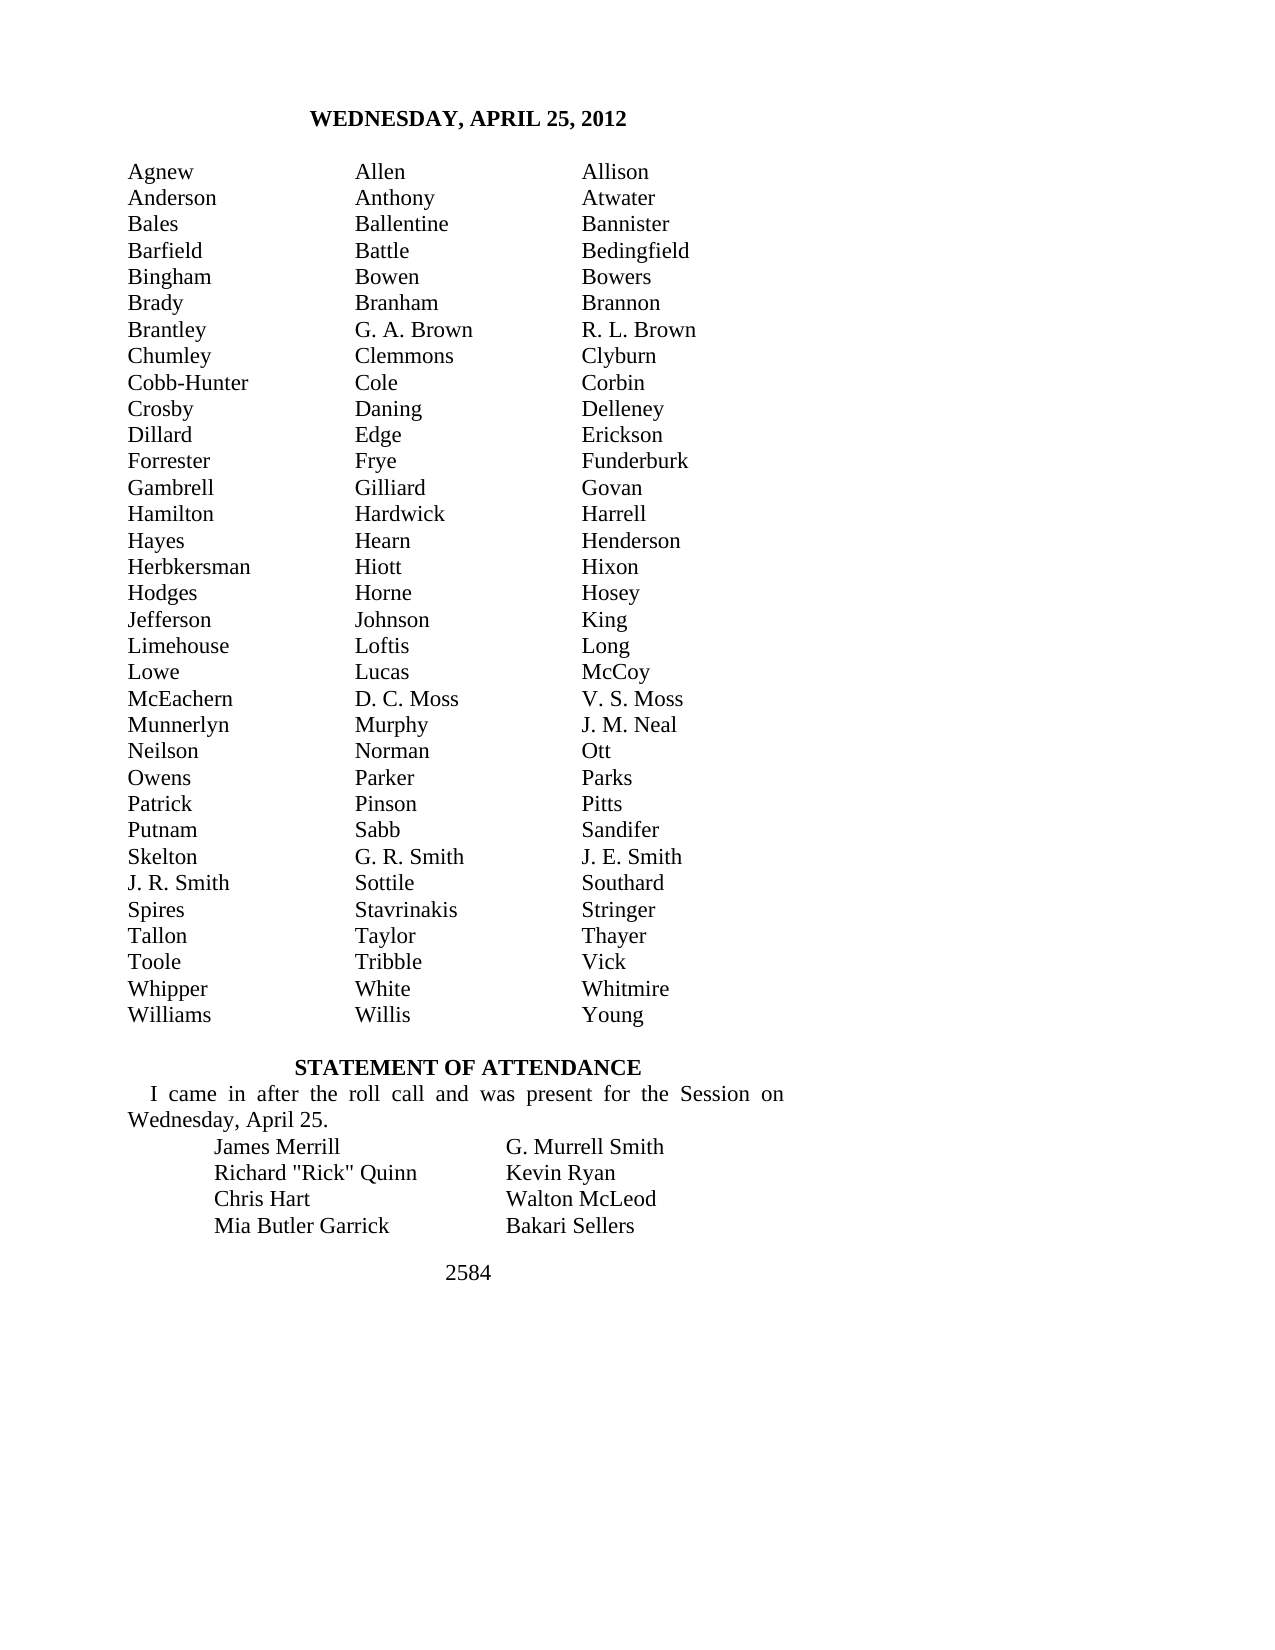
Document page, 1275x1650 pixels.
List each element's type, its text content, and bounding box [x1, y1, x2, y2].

table_cell Mia Butler Garrick [203, 1212, 494, 1238]
table_cell V. S. Moss [570, 685, 797, 711]
table_cell Toole [116, 948, 343, 975]
table_cell Horne [343, 579, 570, 606]
table_cell Pitts [570, 790, 797, 817]
table_cell Bowers [570, 263, 797, 289]
table_cell Edge [343, 421, 570, 448]
table_cell Branham [343, 290, 570, 316]
table_cell Harrell [570, 500, 797, 527]
table_cell Thayer [570, 922, 797, 948]
table_cell Young [570, 1001, 797, 1027]
table_cell Govan [570, 474, 797, 500]
table_cell Hodges [116, 579, 343, 606]
table_cell Corbin [570, 369, 797, 395]
table_cell Neilson [116, 738, 343, 764]
table_cell McCoy [570, 659, 797, 685]
table_cell Hamilton [116, 500, 343, 527]
table_cell Bedingfield [570, 237, 797, 263]
table_cell Parks [570, 764, 797, 790]
table_cell Gambrell [116, 474, 343, 500]
table_cell Chumley [116, 342, 343, 368]
table_cell Clemmons [343, 342, 570, 368]
table_cell Sottile [343, 869, 570, 896]
table_cell Bingham [116, 263, 343, 289]
table_cell Murphy [343, 711, 570, 737]
table_cell Chris Hart [203, 1186, 494, 1212]
table_cell Brantley [116, 316, 343, 342]
table_cell J. R. Smith [116, 869, 343, 896]
table_cell Gilliard [343, 474, 570, 500]
table_cell Anthony [343, 184, 570, 210]
table_cell Brannon [570, 290, 797, 316]
table_cell Spires [116, 896, 343, 922]
table_cell Owens [116, 764, 343, 790]
table_cell G. R. Smith [343, 843, 570, 869]
table_cell D. C. Moss [343, 685, 570, 711]
table_cell King [570, 606, 797, 632]
table_cell Lucas [343, 659, 570, 685]
table_header Allen [343, 158, 570, 184]
table_cell Bowen [343, 263, 570, 289]
table_cell Brady [116, 290, 343, 316]
table_cell Hiott [343, 553, 570, 579]
table_cell Loftis [343, 632, 570, 658]
table_cell Walton McLeod [494, 1186, 786, 1212]
table_cell Barfield [116, 237, 343, 263]
table_cell Limehouse [116, 632, 343, 658]
table_cell Kevin Ryan [494, 1159, 786, 1186]
table_cell Daning [343, 395, 570, 421]
table_cell Southard [570, 869, 797, 896]
table_cell Cobb-Hunter [116, 369, 343, 395]
table_cell Parker [343, 764, 570, 790]
table_cell Tribble [343, 948, 570, 975]
table_cell Hearn [343, 527, 570, 553]
table_cell Dillard [116, 421, 343, 448]
table_cell Skelton [116, 843, 343, 869]
table_cell White [343, 975, 570, 1001]
table_cell Cole [343, 369, 570, 395]
table_cell Anderson [116, 184, 343, 210]
table_cell Munnerlyn [116, 711, 343, 737]
table_header Allison [570, 158, 797, 184]
table_cell Hixon [570, 553, 797, 579]
table_cell Jefferson [116, 606, 343, 632]
table_cell Lowe [116, 659, 343, 685]
table_cell Bakari Sellers [494, 1212, 786, 1238]
table_cell G. A. Brown [343, 316, 570, 342]
table_cell Crosby [116, 395, 343, 421]
table_cell Herbkersman [116, 553, 343, 579]
table_cell Taylor [343, 922, 570, 948]
table_header Agnew [116, 158, 343, 184]
table_cell J. E. Smith [570, 843, 797, 869]
table_cell Hosey [570, 579, 797, 606]
text I came in after the roll call and was present for the Session on Wednesday, April 25. [127, 1080, 786, 1133]
table_header G. Murrell Smith [494, 1133, 786, 1159]
table_cell Vick [570, 948, 797, 975]
table_header James Merrill [203, 1133, 494, 1159]
table_cell Erickson [570, 421, 797, 448]
table_cell J. M. Neal [570, 711, 797, 737]
table_cell Norman [343, 738, 570, 764]
table_cell Atwater [570, 184, 797, 210]
table_cell Sabb [343, 817, 570, 843]
table_cell Ballentine [343, 210, 570, 237]
table_cell Forrester [116, 448, 343, 474]
table_cell R. L. Brown [570, 316, 797, 342]
table_cell Sandifer [570, 817, 797, 843]
table_cell Hardwick [343, 500, 570, 527]
table_cell Whitmire [570, 975, 797, 1001]
table_cell Clyburn [570, 342, 797, 368]
table_cell Delleney [570, 395, 797, 421]
table_cell Stavrinakis [343, 896, 570, 922]
table_cell Funderburk [570, 448, 797, 474]
table_cell Frye [343, 448, 570, 474]
table_cell Tallon [116, 922, 343, 948]
text STATEMENT OF ATTENDANCE [127, 1054, 786, 1080]
table_cell Whipper [116, 975, 343, 1001]
table_cell Battle [343, 237, 570, 263]
table_cell Putnam [116, 817, 343, 843]
table_cell Bannister [570, 210, 797, 237]
table_cell Stringer [570, 896, 797, 922]
table_cell Henderson [570, 527, 797, 553]
table_cell Pinson [343, 790, 570, 817]
table_cell Ott [570, 738, 797, 764]
table_cell Willis [343, 1001, 570, 1027]
table_cell Hayes [116, 527, 343, 553]
table_cell Richard "Rick" Quinn [203, 1159, 494, 1186]
table_cell McEachern [116, 685, 343, 711]
table_cell Johnson [343, 606, 570, 632]
table_cell Bales [116, 210, 343, 237]
table_cell Williams [116, 1001, 343, 1027]
table_cell Long [570, 632, 797, 658]
table_cell Patrick [116, 790, 343, 817]
